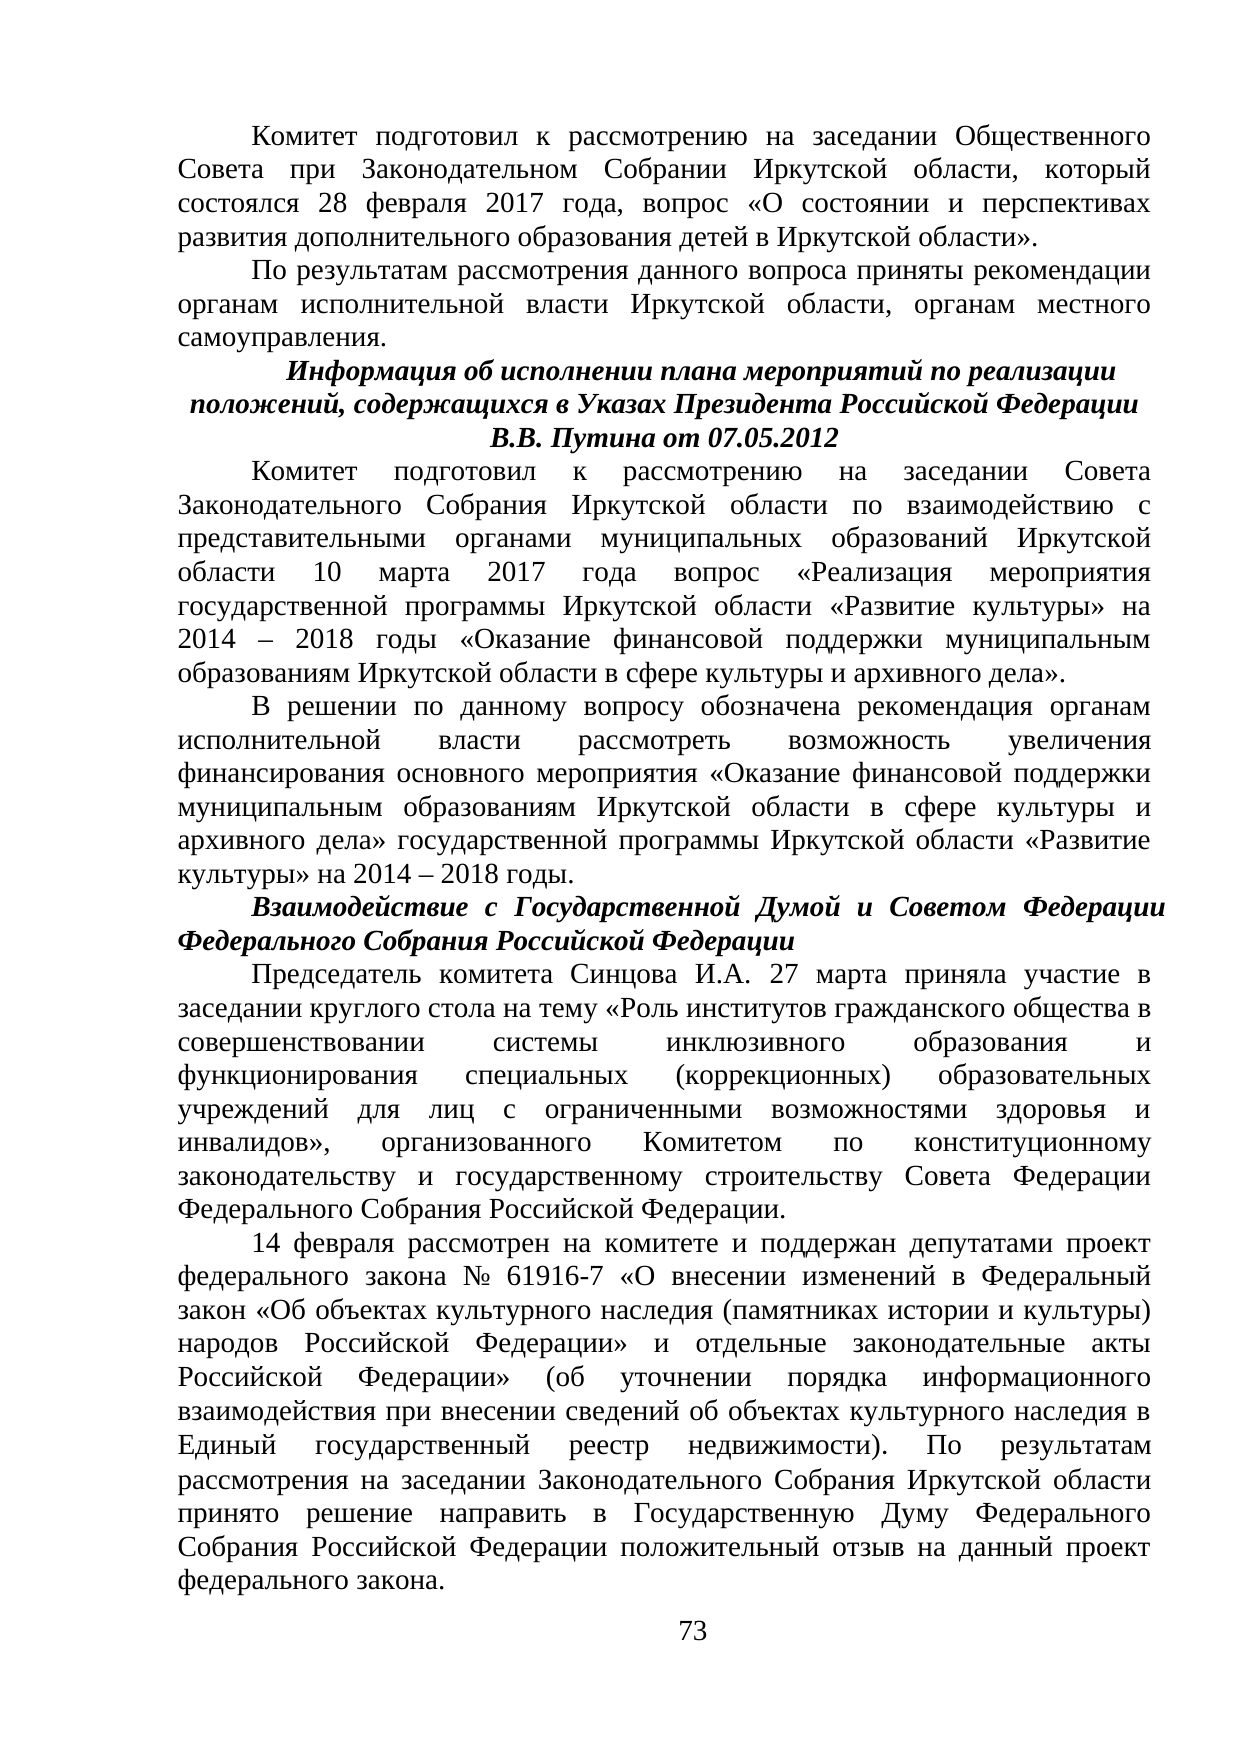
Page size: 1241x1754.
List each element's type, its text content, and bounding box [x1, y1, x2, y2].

text Комитет подготовил к рассмотрению на заседании Совета Законодательного Собрания Иркутской области по взаимодействию с представительными органами муниципальных образований Иркутской области 10 марта 2017 года вопрос «Реализация мероприятия государственной программы Иркутской области «Развитие культуры» на 2014 – 2018 годы «Оказание финансовой поддержки муниципальным образованиям Иркутской области в сфере культуры и архивного дела». [177, 453, 1152, 688]
text Комитет подготовил к рассмотрению на заседании Общественного Совета при Законодательном Собрании Иркутской области, который состоялся 28 февраля 2017 года, вопрос «О состоянии и перспективах развития дополнительного образования детей в Иркутской области». [177, 118, 1152, 252]
text 14 февраля рассмотрен на комитете и поддержан депутатами проект федерального закона № 61916-7 «О внесении изменений в Федеральный закон «Об объектах культурного наследия (памятниках истории и культуры) народов Российской Федерации» и отдельные законодательные акты Российской Федерации» (об уточнении порядка информационного взаимодействия при внесении сведений об объектах культурного наследия в Единый государственный реестр недвижимости). По результатам рассмотрения на заседании Законодательного Собрания Иркутской области принято решение направить в Государственную Думу Федерального Собрания Российской Федерации положительный отзыв на данный проект федерального закона. [177, 1225, 1152, 1596]
text Взаимодействие с Государственной Думой и Советом Федерации Федерального Собрания Российской Федерации [177, 889, 1167, 957]
text Информация об исполнении плана мероприятий по реализации положений, содержащихся в Указах Президента Российской Федерации В.В. Путина от 07.05.2012 [177, 353, 1152, 453]
text По результатам рассмотрения данного вопроса приняты рекомендации органам исполнительной власти Иркутской области, органам местного самоуправления. [177, 252, 1152, 353]
text Председатель комитета Синцова И.А. 27 марта приняла участие в заседании круглого стола на тему «Роль институтов гражданского общества в совершенствовании системы инклюзивного образования и функционирования специальных (коррекционных) образовательных учреждений для лиц с ограниченными возможностями здоровья и инвалидов», организованного Комитетом по конституционному законодательству и государственному строительству Совета Федерации Федерального Собрания Российской Федерации. [177, 957, 1152, 1225]
text В решении по данному вопросу обозначена рекомендация органам исполнительной власти рассмотреть возможность увеличения финансирования основного мероприятия «Оказание финансовой поддержки муниципальным образованиям Иркутской области в сфере культуры и архивного дела» государственной программы Иркутской области «Развитие культуры» на 2014 – 2018 годы. [177, 688, 1152, 889]
